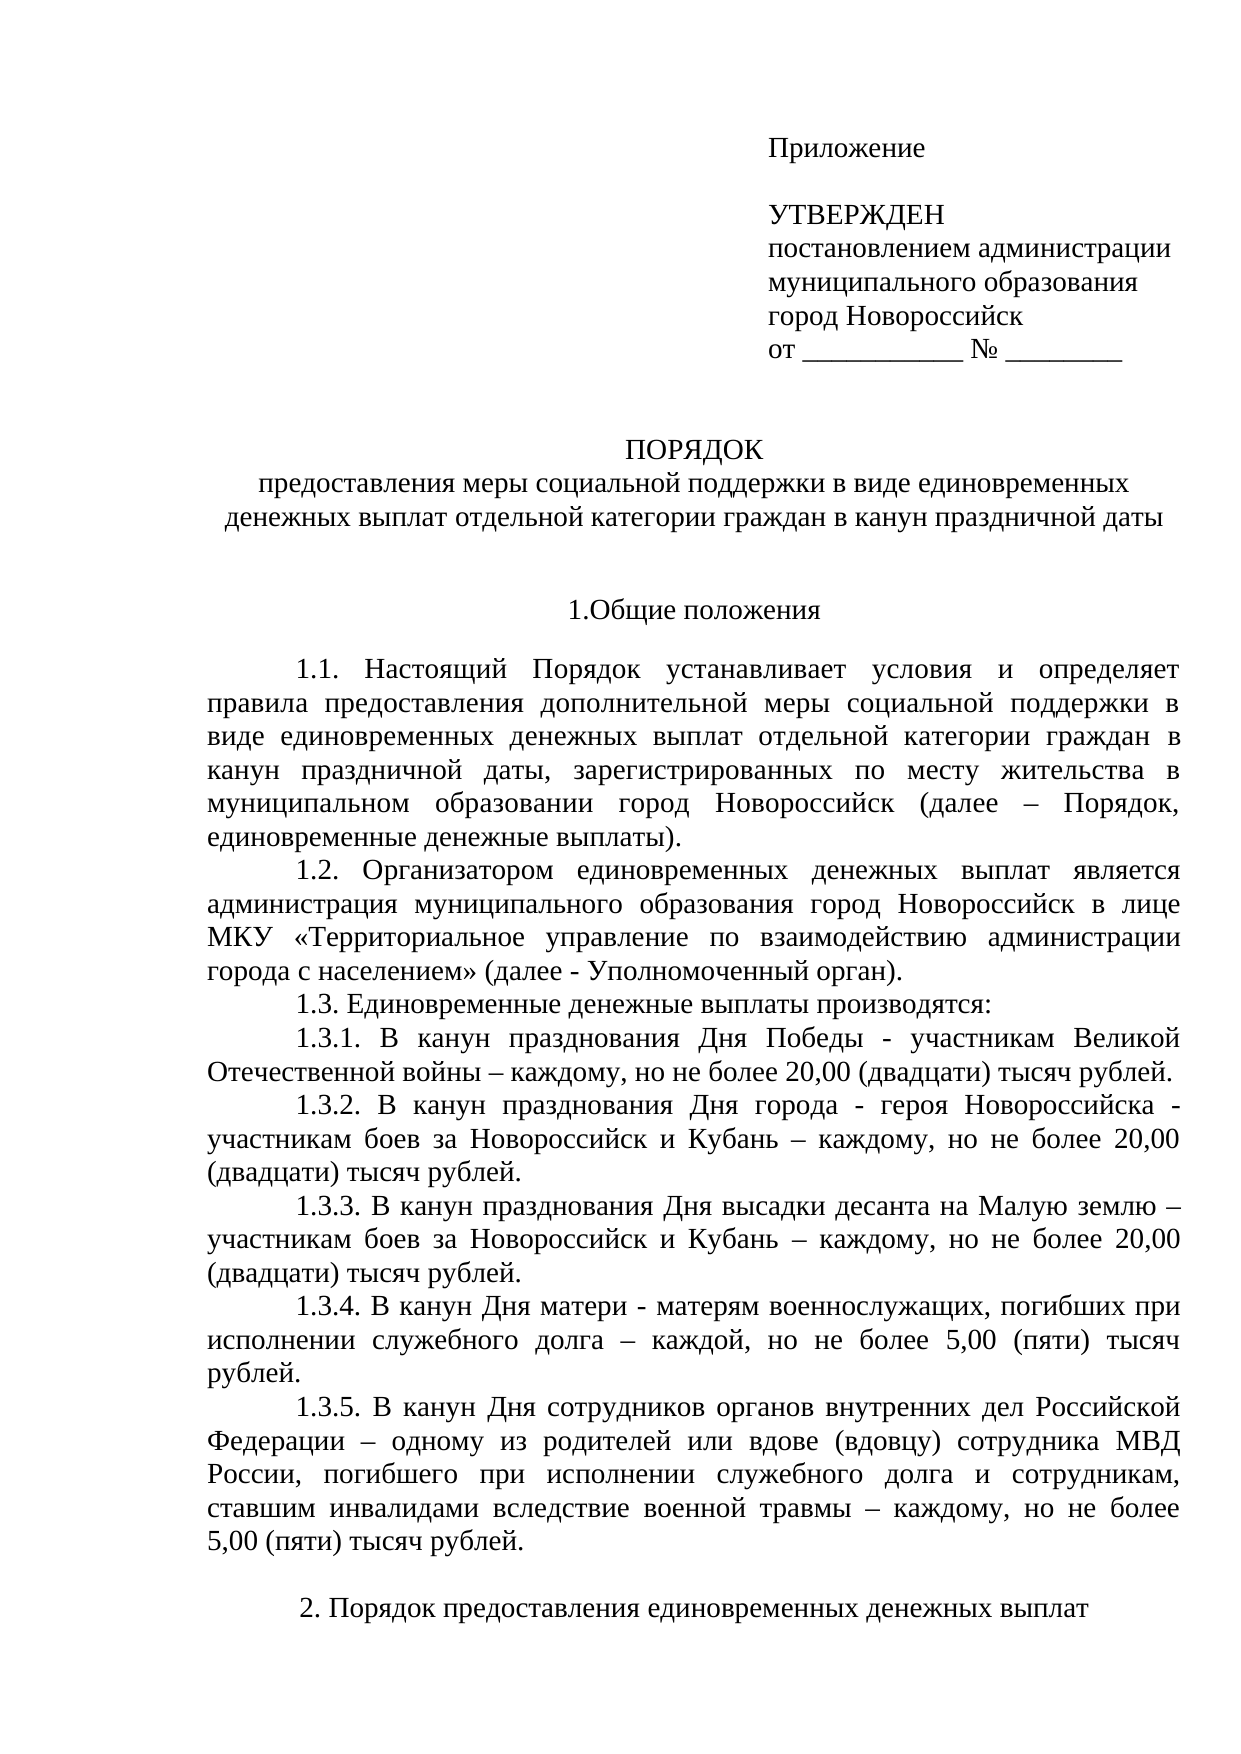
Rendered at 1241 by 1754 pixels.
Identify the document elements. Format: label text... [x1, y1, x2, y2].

list 1.3.4. В канун Дня матери - матерям военнослужащих, погибших при исполнении служебного долга – каждой, но не более 5,00 (пяти) тысяч рублей. [207, 1288, 1181, 1389]
list 1.3.5. В канун Дня сотрудников органов внутренних дел Российской Федерации – одному из родителей или вдове (вдовцу) сотрудника МВД России, погибшего при исполнении служебного долга и сотрудникам, ставшим инвалидами вследствие военной травмы – каждому, но не более 5,00 (пяти) тысяч рублей. [207, 1389, 1181, 1557]
text 1.2. Организатором единовременных денежных выплат является администрация муниципального образования город Новороссийск в лице МКУ «Территориальное управление по взаимодействию администрации города с населением» (далее - Уполномоченный орган). [207, 852, 1181, 987]
text 1.1. Настоящий Порядок устанавливает условия и определяет правила предоставления дополнительной меры социальной поддержки в виде единовременных денежных выплат отдельной категории граждан в канун праздничной даты, зарегистрированных по месту жительства в муниципальном образовании город Новороссийск (далее – Порядок, единовременные денежные выплаты). [207, 651, 1181, 852]
text город Новороссийск [768, 298, 1181, 331]
text 1.3. Единовременные денежные выплаты производятся: [207, 987, 1181, 1020]
text муниципального образования [768, 264, 1181, 298]
list 1.3.3. В канун празднования Дня высадки десанта на Малую землю – участникам боев за Новороссийск и Кубань – каждому, но не более 20,00 (двадцати) тысяч рублей. [207, 1188, 1181, 1288]
text постановлением администрации [768, 231, 1181, 264]
text ПОРЯДОК [207, 432, 1181, 465]
text УТВЕРЖДЕН [768, 197, 1181, 231]
text 1.Общие положения [207, 592, 1181, 625]
text от ___________ № ________ [768, 331, 1181, 365]
text 1.3.1. В канун празднования Дня Победы - участникам Великой Отечественной войны – каждому, но не более 20,00 (двадцати) тысяч рублей. [207, 1020, 1181, 1087]
text предоставления меры социальной поддержки в виде единовременных денежных выплат отдельной категории граждан в канун праздничной даты [207, 465, 1181, 532]
list 1.3.2. В канун празднования Дня города - героя Новороссийска - участникам боев за Новороссийск и Кубань – каждому, но не более 20,00 (двадцати) тысяч рублей. [207, 1087, 1181, 1188]
text 2. Порядок предоставления единовременных денежных выплат [207, 1590, 1181, 1624]
text Приложение [768, 130, 1181, 163]
